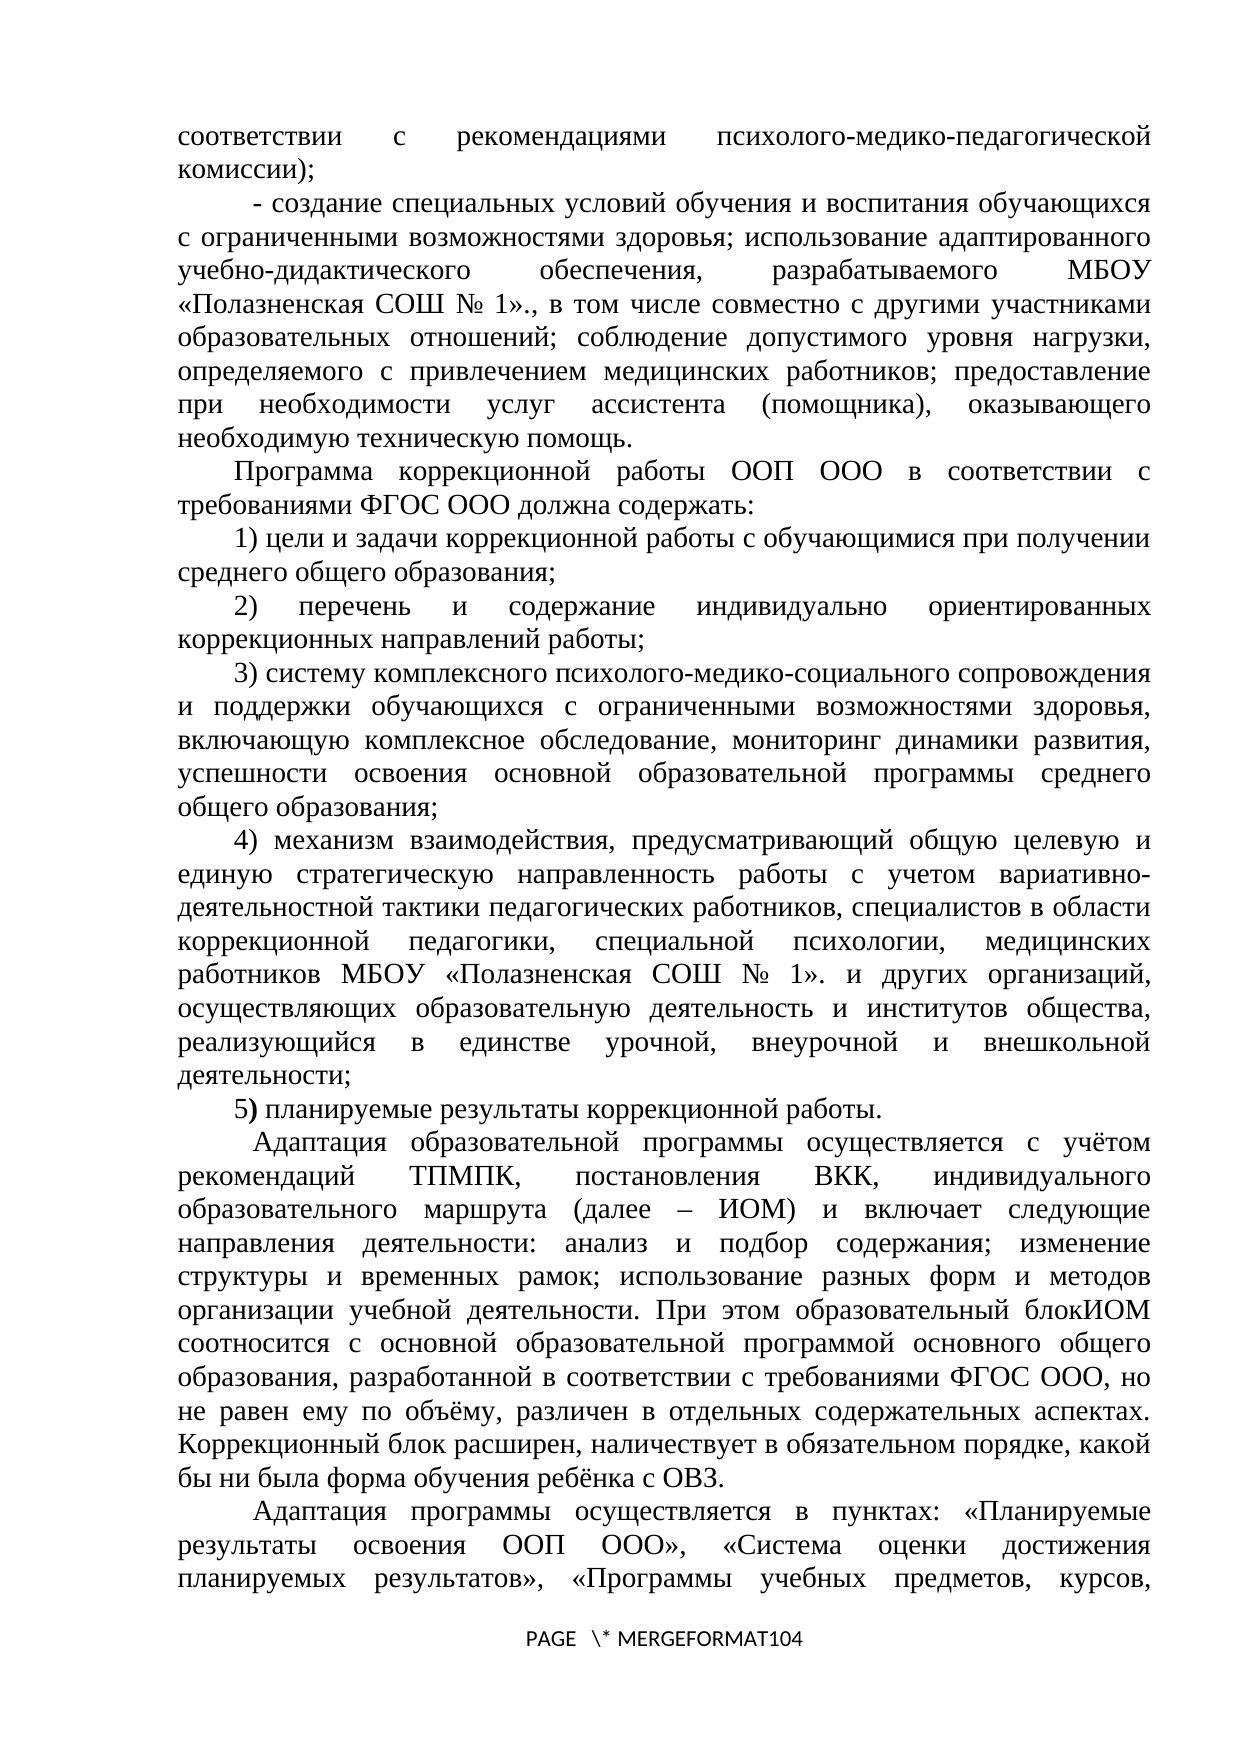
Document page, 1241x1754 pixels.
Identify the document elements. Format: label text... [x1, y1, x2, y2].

text 4) механизм взаимодействия, предусматривающий общую целевую и единую стратегическую направленность работы с учетом вариативно-деятельностной тактики педагогических работников, специалистов в области коррекционной педагогики, специальной психологии, медицинских работников МБОУ «Полазненская СОШ № 1». и других организаций, осуществляющих образовательную деятельность и институтов общества, реализующийся в единстве урочной, внеурочной и внешкольной деятельности; [177, 822, 1152, 1091]
text 1) цели и задачи коррекционной работы с обучающимися при получении среднего общего образования; [177, 521, 1152, 588]
text - создание специальных условий обучения и воспитания обучающихся с ограниченными возможностями здоровья; использование адаптированного учебно-дидактического обеспечения, разрабатываемого МБОУ «Полазненская СОШ № 1»., в том числе совместно с другими участниками образовательных отношений; соблюдение допустимого уровня нагрузки, определяемого с привлечением медицинских работников; предоставление при необходимости услуг ассистента (помощника), оказывающего необходимую техническую помощь. [177, 185, 1152, 453]
text Программа коррекционной работы ООП ООО в соответствии с требованиями ФГОС ООО должна содержать: [177, 453, 1152, 521]
text 2) перечень и содержание индивидуально ориентированных коррекционных направлений работы; [177, 588, 1152, 655]
text 5) планируемые результаты коррекционной работы. [177, 1091, 1152, 1124]
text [177, 1493, 1152, 1594]
text Адаптация образовательной программы осуществляется с учётом рекомендаций ТПМПК, постановления ВКК, индивидуального образовательного маршрута (далее – ИОМ) и включает следующие направления деятельности: анализ и подбор содержания; изменение структуры и временных рамок; использование разных форм и методов организации учебной деятельности. При этом образовательный блокИОМ соотносится с основной образовательной программой основного общего образования, разработанной в соответствии с требованиями ФГОС ООО, но не равен ему по объёму, различен в отдельных содержательных аспектах. Коррекционный блок расширен, наличествует в обязательном порядке, какой бы ни была форма обучения ребёнка с ОВЗ. [177, 1124, 1152, 1493]
text 3) систему комплексного психолого-медико-социального сопровождения и поддержки обучающихся с ограниченными возможностями здоровья, включающую комплексное обследование, мониторинг динамики развития, успешности освоения основной образовательной программы среднего общего образования; [177, 655, 1152, 822]
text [177, 118, 1152, 185]
